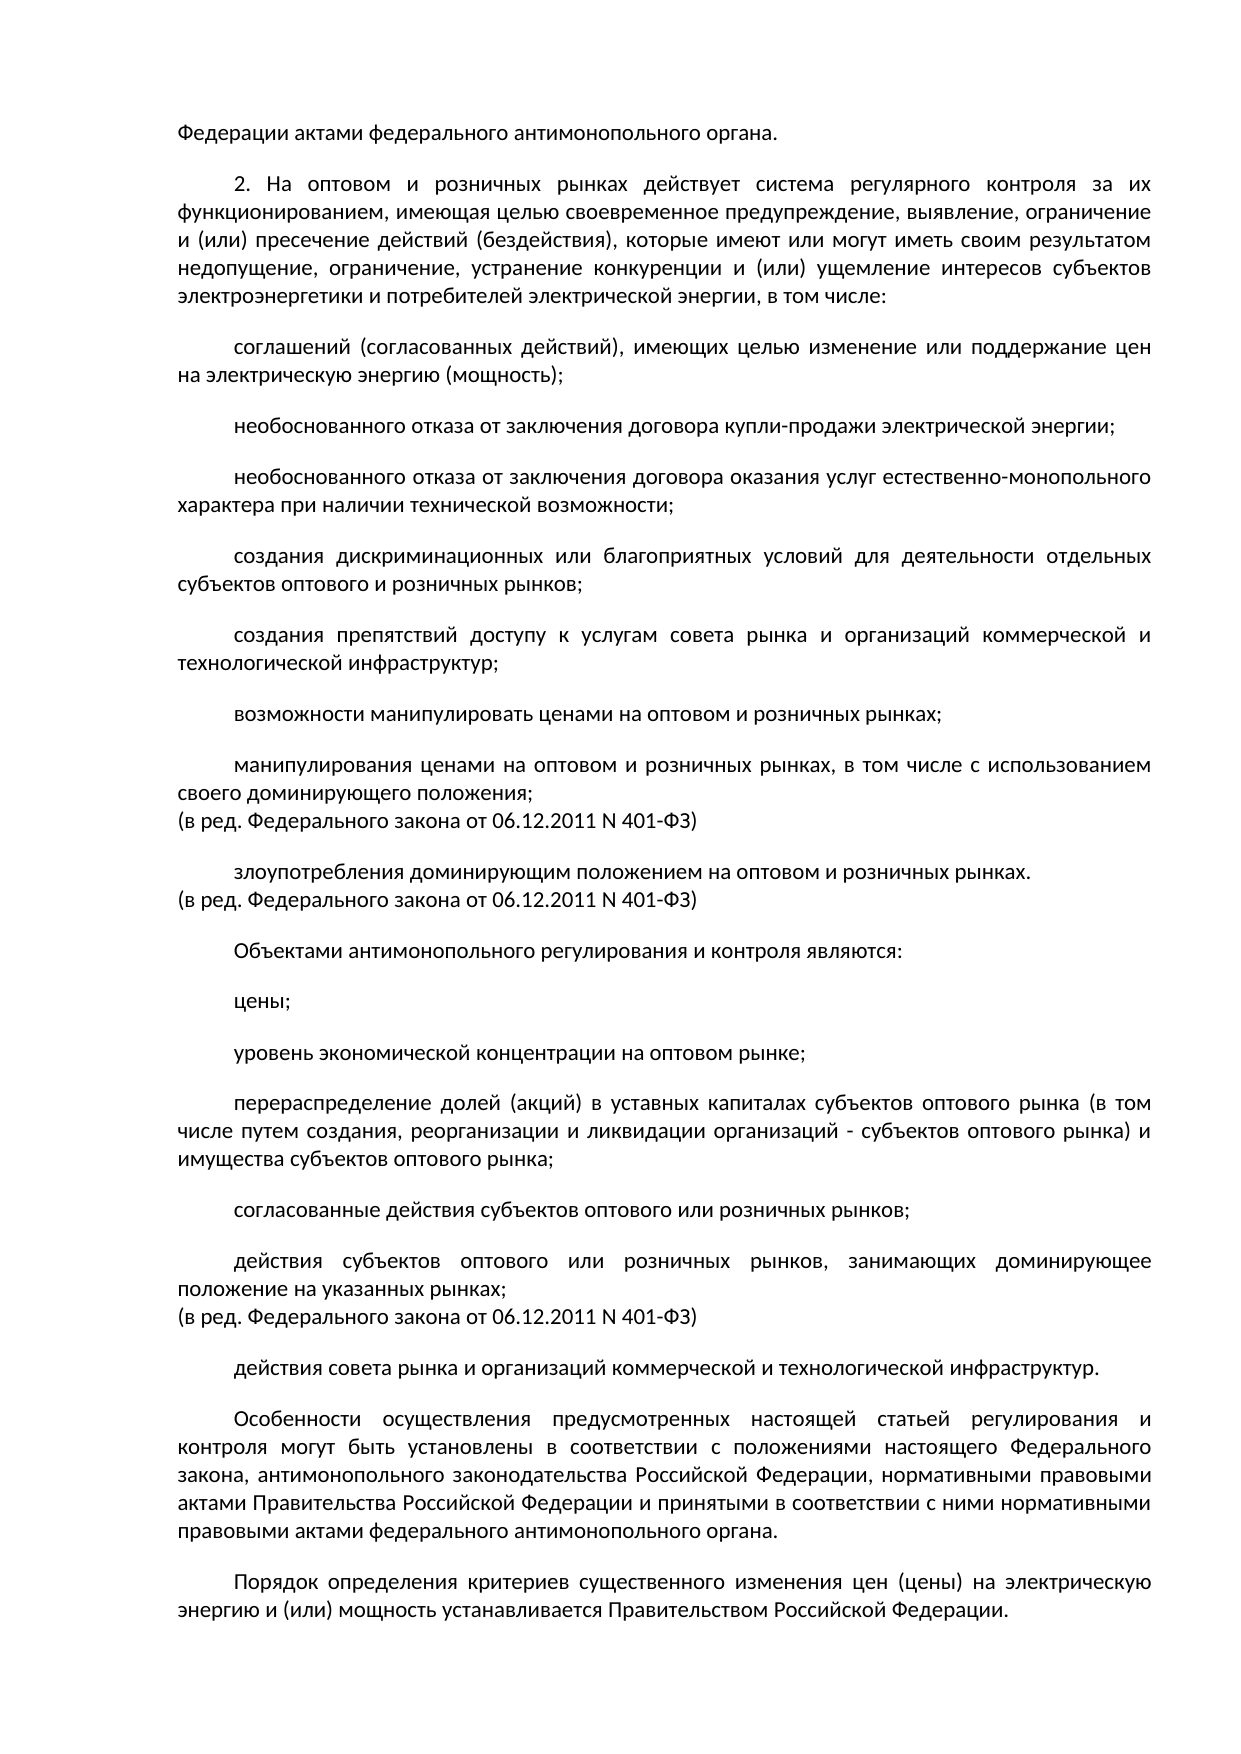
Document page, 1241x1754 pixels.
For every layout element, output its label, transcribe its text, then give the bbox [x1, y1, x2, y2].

text необоснованного отказа от заключения договора купли-продажи электрической энергии; [177, 411, 1152, 439]
text действия субъектов оптового или розничных рынков, занимающих доминирующее положение на указанных рынках; [177, 1246, 1152, 1302]
text Особенности осуществления предусмотренных настоящей статьей регулирования и контроля могут быть установлены в соответствии с положениями настоящего Федерального закона, антимонопольного законодательства Российской Федерации, нормативными правовыми актами Правительства Российской Федерации и принятыми в соответствии с ними нормативными правовыми актами федерального антимонопольного органа. [177, 1404, 1152, 1544]
text согласованные действия субъектов оптового или розничных рынков; [177, 1196, 1152, 1223]
text (в ред. Федерального закона от 06.12.2011 N 401-ФЗ) [177, 806, 1152, 834]
text манипулирования ценами на оптовом и розничных рынках, в том числе с использованием своего доминирующего положения; [177, 750, 1152, 806]
text создания препятствий доступу к услугам совета рынка и организаций коммерческой и технологической инфраструктур; [177, 620, 1152, 676]
text уровень экономической концентрации на оптовом рынке; [177, 1038, 1152, 1066]
text Порядок определения критериев существенного изменения цен (цены) на электрическую энергию и (или) мощность устанавливается Правительством Российской Федерации. [177, 1567, 1152, 1623]
text 2. На оптовом и розничных рынках действует система регулярного контроля за их функционированием, имеющая целью своевременное предупреждение, выявление, ограничение и (или) пресечение действий (бездействия), которые имеют или могут иметь своим результатом недопущение, ограничение, устранение конкуренции и (или) ущемление интересов субъектов электроэнергетики и потребителей электрической энергии, в том числе: [177, 169, 1152, 309]
text возможности манипулировать ценами на оптовом и розничных рынках; [177, 699, 1152, 727]
text соглашений (согласованных действий), имеющих целью изменение или поддержание цен на электрическую энергию (мощность); [177, 332, 1152, 388]
text создания дискриминационных или благоприятных условий для деятельности отдельных субъектов оптового и розничных рынков; [177, 541, 1152, 597]
text Объектами антимонопольного регулирования и контроля являются: [177, 936, 1152, 964]
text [177, 118, 1152, 146]
text (в ред. Федерального закона от 06.12.2011 N 401-ФЗ) [177, 1302, 1152, 1331]
text перераспределение долей (акций) в уставных капиталах субъектов оптового рынка (в том числе путем создания, реорганизации и ликвидации организаций - субъектов оптового рынка) и имущества субъектов оптового рынка; [177, 1088, 1152, 1173]
text действия совета рынка и организаций коммерческой и технологической инфраструктур. [177, 1353, 1152, 1381]
text необоснованного отказа от заключения договора оказания услуг естественно-монопольного характера при наличии технической возможности; [177, 462, 1152, 518]
text цены; [177, 987, 1152, 1015]
text (в ред. Федерального закона от 06.12.2011 N 401-ФЗ) [177, 885, 1152, 913]
text злоупотребления доминирующим положением на оптовом и розничных рынках. [177, 857, 1152, 885]
